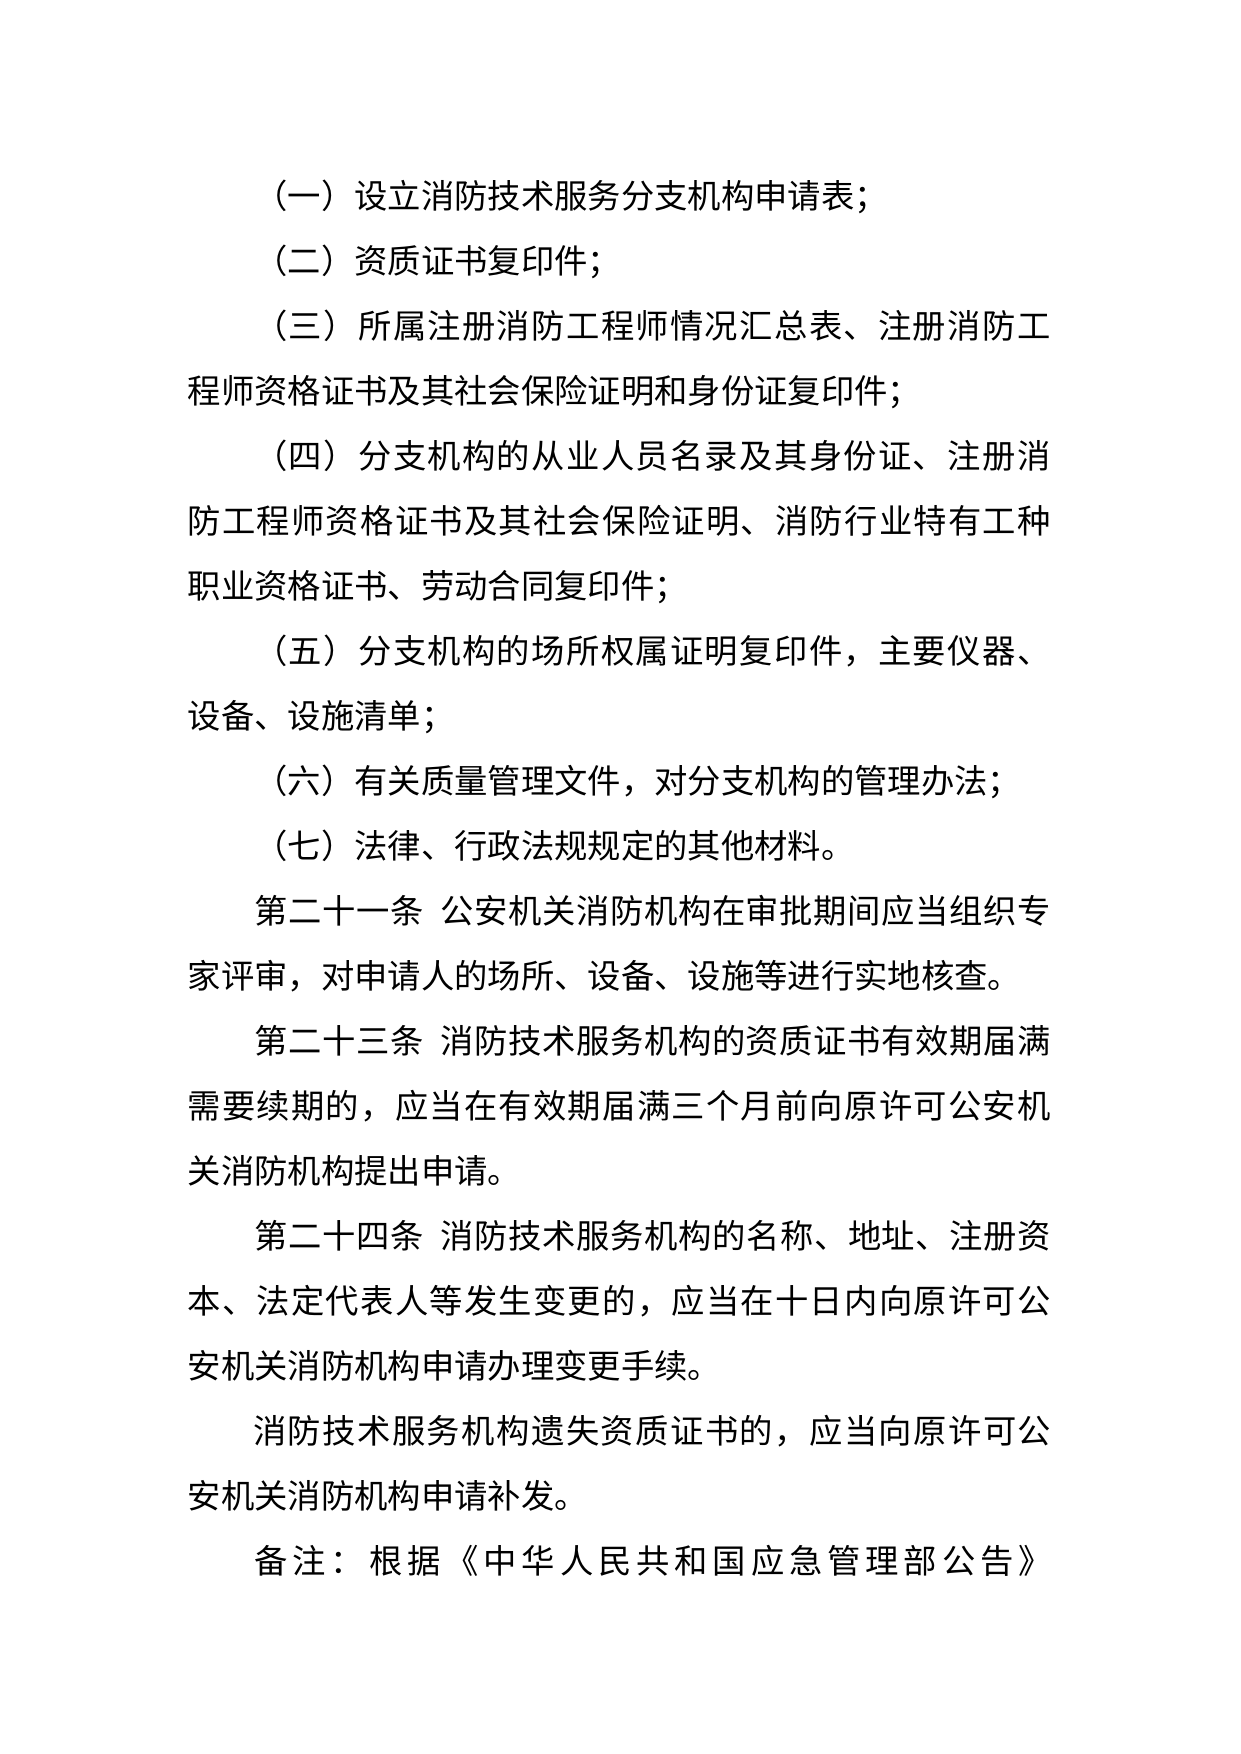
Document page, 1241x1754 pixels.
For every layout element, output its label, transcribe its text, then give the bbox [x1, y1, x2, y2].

text （二）资质证书复印件； [187, 227, 1053, 292]
text （七）法律、行政法规规定的其他材料。 [187, 812, 1053, 877]
text （一）设立消防技术服务分支机构申请表； [187, 162, 1053, 227]
text 第二十三条 消防技术服务机构的资质证书有效期届满需要续期的，应当在有效期届满三个月前向原许可公安机关消防机构提出申请。 [187, 1007, 1053, 1202]
text （六）有关质量管理文件，对分支机构的管理办法； [187, 747, 1053, 812]
text 消防技术服务机构遗失资质证书的，应当向原许可公安机关消防机构申请补发。 [187, 1397, 1053, 1527]
text （四）分支机构的从业人员名录及其身份证、注册消防工程师资格证书及其社会保险证明、消防行业特有工种职业资格证书、劳动合同复印件； [187, 422, 1053, 617]
text （五）分支机构的场所权属证明复印件，主要仪器、设备、设施清单； [187, 617, 1053, 747]
text 第二十一条 公安机关消防机构在审批期间应当组织专家评审，对申请人的场所、设备、设施等进行实地核查。 [187, 877, 1053, 1007]
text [187, 1527, 1053, 1592]
text 第二十四条 消防技术服务机构的名称、地址、注册资本、法定代表人等发生变更的，应当在十日内向原许可公安机关消防机构申请办理变更手续。 [187, 1202, 1053, 1397]
text （三）所属注册消防工程师情况汇总表、注册消防工程师资格证书及其社会保险证明和身份证复印件； [187, 292, 1053, 422]
